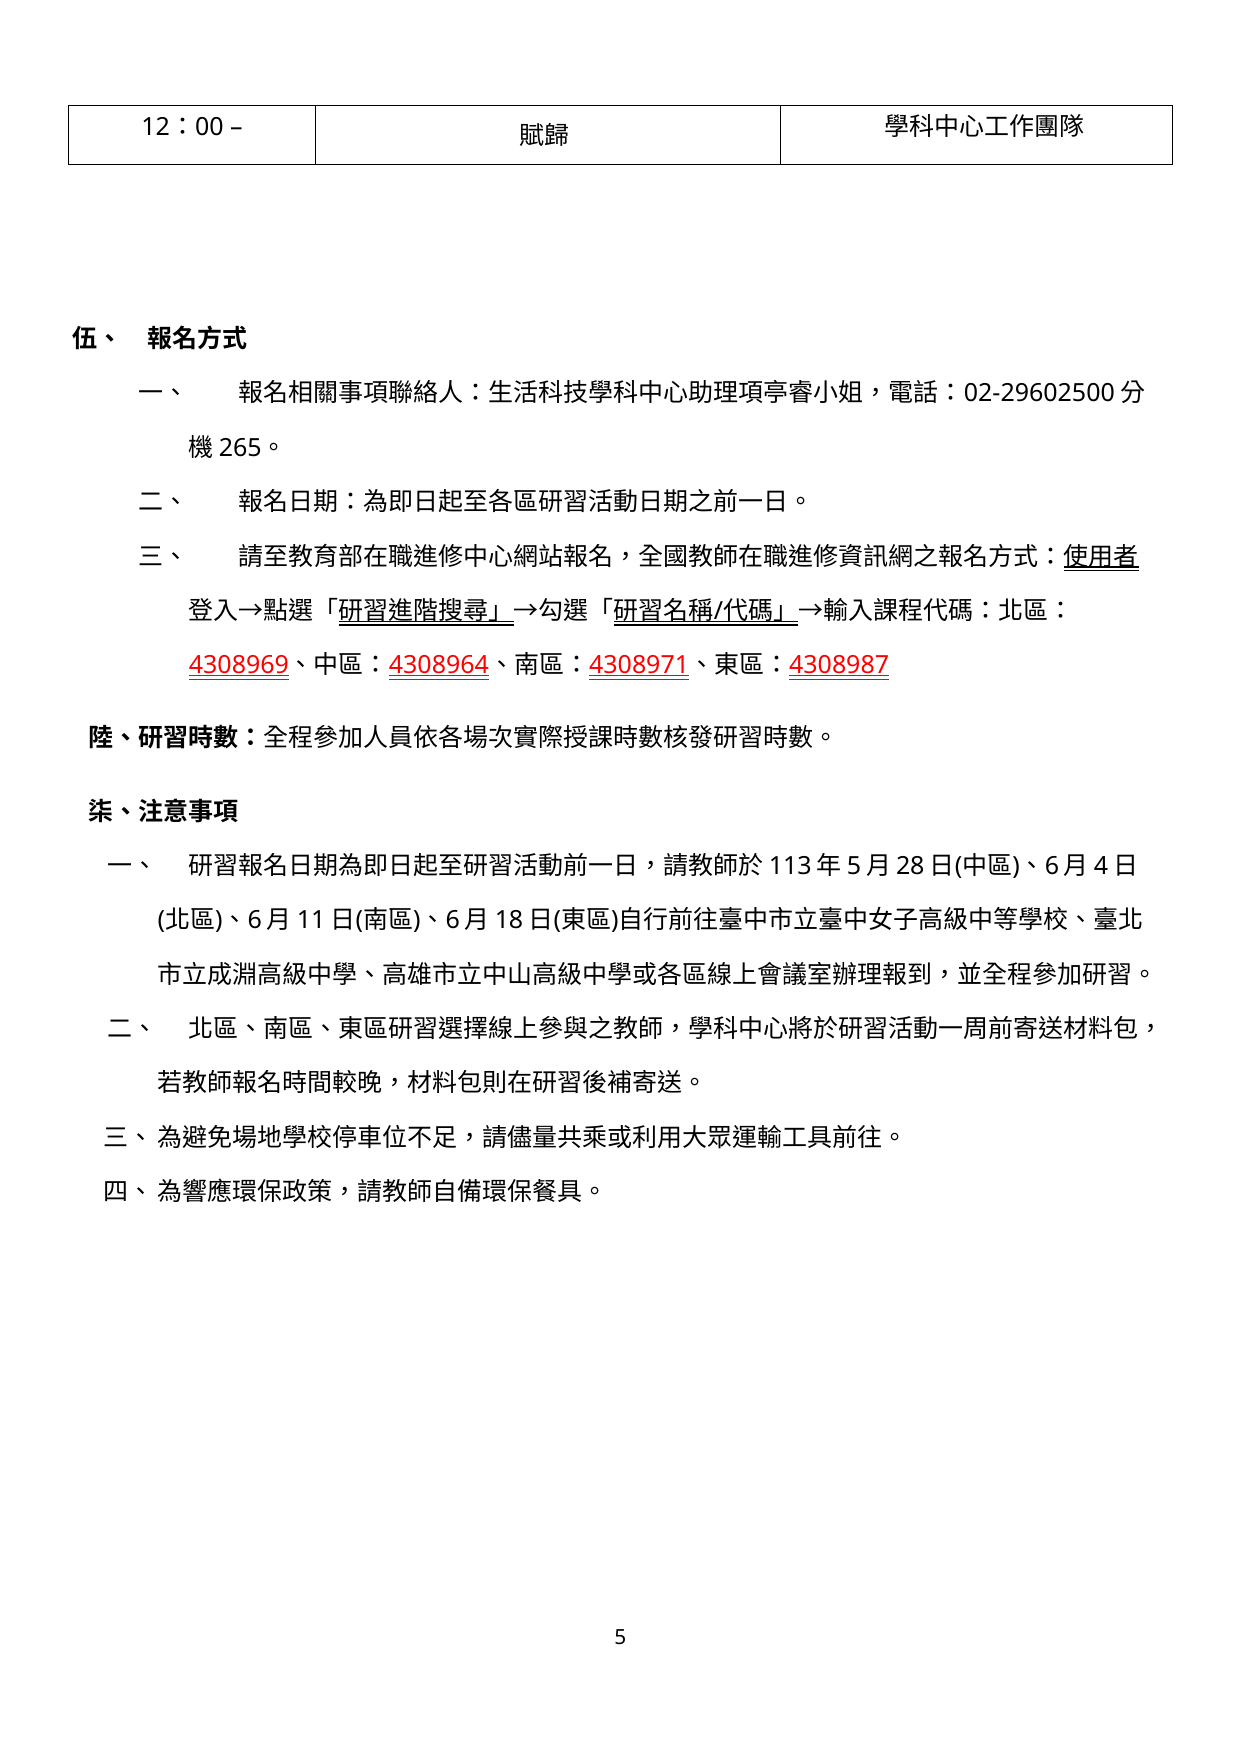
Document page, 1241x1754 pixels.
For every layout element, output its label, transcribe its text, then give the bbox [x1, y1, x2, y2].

text 柒、注意事項 [89, 791, 1152, 827]
table_cell 學科中心工作團隊 [781, 106, 1172, 164]
list 報名方式 [73, 318, 1152, 355]
list 報名相關事項聯絡人：生活科技學科中心助理項亭睿小姐，電話：02-29602500分機265。 [139, 373, 1152, 463]
list 報名日期：為即日起至各區研習活動日期之前一日。 [139, 482, 1152, 518]
table_cell 賦歸 [316, 106, 780, 164]
table_cell 12：00 – [69, 106, 315, 164]
list 研習報名日期為即日起至研習活動前一日，請教師於113年5月28日(中區)、6月4日(北區)、6月11日(南區)、6月18日(東區)自行前往臺中市立臺中女子高級中等學校、臺北市立成淵高級中學、高雄市立中山高級中學或各區線上會議室辦理報到，並全程參加研習。 [107, 845, 1152, 990]
list 請至教育部在職進修中心網站報名，全國教師在職進修資訊網之報名方式：使用者登入→點選「研習進階搜尋」→勾選「研習名稱/代碼」→輸入課程代碼：北區：4308969、中區：4308964、南區：4308971、東區：4308987 [139, 536, 1152, 681]
list 北區、南區、東區研習選擇線上參與之教師，學科中心將於研習活動一周前寄送材料包，若教師報名時間較晚，材料包則在研習後補寄送。 [107, 1008, 1152, 1099]
text 陸、研習時數：全程參加人員依各場次實際授課時數核發研習時數。 [89, 718, 1152, 754]
list 為響應環保政策，請教師自備環保餐具。 [103, 1172, 1152, 1208]
list 為避免場地學校停車位不足，請儘量共乘或利用大眾運輸工具前往。 [103, 1117, 1152, 1153]
